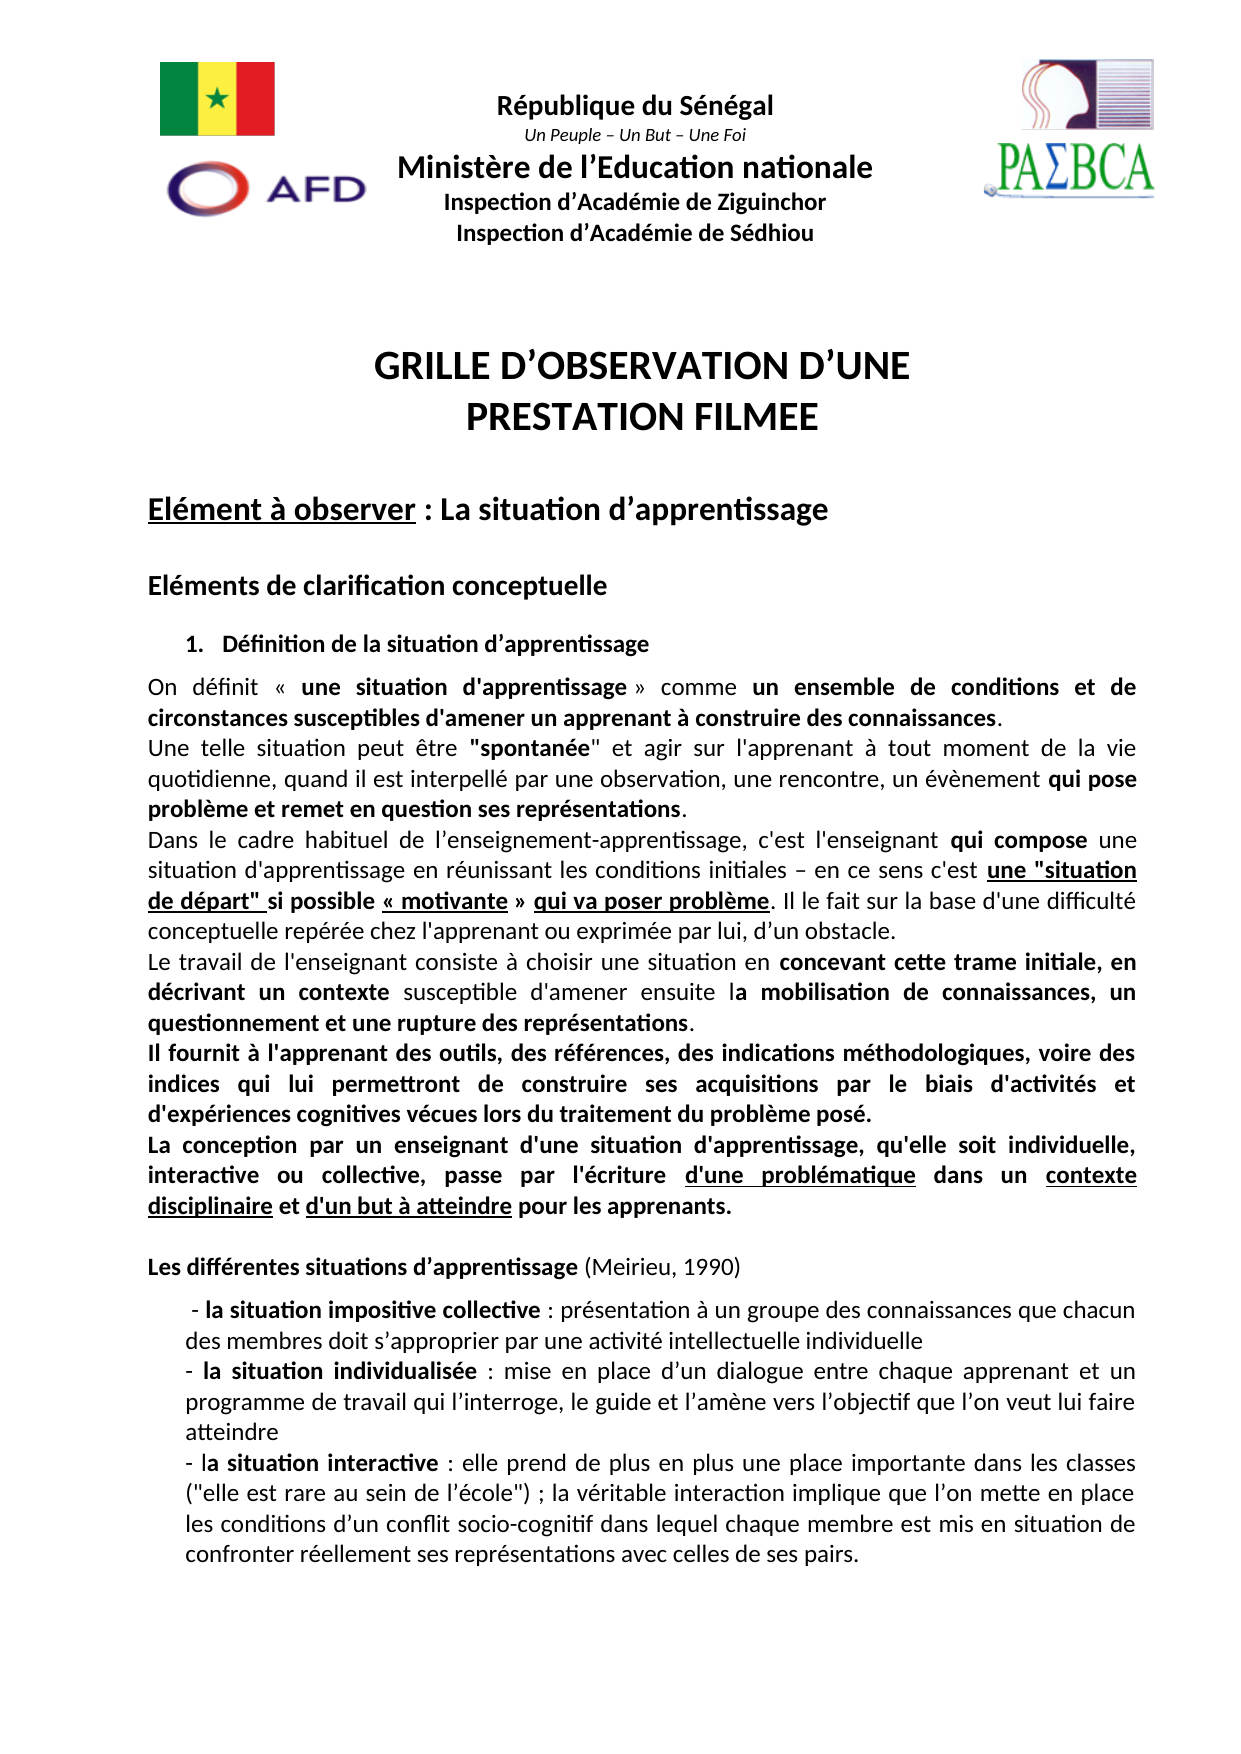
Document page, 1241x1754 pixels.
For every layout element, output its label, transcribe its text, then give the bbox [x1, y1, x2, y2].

text La conception par un enseignant d'une situation d'apprentissage, qu'elle soit individuelle, interactive ou collective, passe par l'écriture d'une problématique dans un contexte disciplinaire et d'un but à atteindre pour les apprenants. [148, 1129, 1137, 1221]
text Eléments de clarification conceptuelle [148, 567, 1137, 602]
list Définition de la situation d’apprentissage [185, 628, 1137, 659]
text Le travail de l'enseignant consiste à choisir une situation en concevant cette trame initiale, en décrivant un contexte susceptible d'amener ensuite la mobilisation de connaissances, un questionnement et une rupture des représentations. [148, 946, 1137, 1038]
text - la situation interactive : elle prend de plus en plus une place importante dans les classes ("elle est rare au sein de l’école") ; la véritable interaction implique que l’on mette en place les conditions d’un conflit socio-cognitif dans lequel chaque membre est mis en situation de confronter réellement ses représentations avec celles de ses pairs. [185, 1447, 1137, 1569]
picture [983, 143, 1156, 200]
text On définit « une situation d'apprentissage » comme un ensemble de conditions et de circonstances susceptibles d'amener un apprenant à construire des connaissances. [148, 671, 1137, 732]
text Les différentes situations d’apprentissage (Meirieu, 1990) [148, 1251, 1137, 1282]
text GRILLE D’OBSERVATION D’UNE [148, 339, 1137, 390]
text PRESTATION FILMEE [148, 390, 1137, 441]
text Une telle situation peut être "spontanée" et agir sur l'apprenant à tout moment de la vie quotidienne, quand il est interpellé par une observation, une rencontre, un évènement qui pose problème et remet en question ses représentations. [148, 732, 1137, 824]
text - la situation individualisée : mise en place d’un dialogue entre chaque apprenant et un programme de travail qui l’interroge, le guide et l’amène vers l’objectif que l’on veut lui faire atteindre [185, 1355, 1137, 1447]
picture [147, 147, 387, 231]
text Il fournit à l'apprenant des outils, des références, des indications méthodologiques, voire des indices qui lui permettront de construire ses acquisitions par le biais d'activités et d'expériences cognitives vécues lors du traitement du problème posé. [148, 1038, 1137, 1129]
text Dans le cadre habituel de l’enseignement-apprentissage, c'est l'enseignant qui compose une situation d'apprentissage en réunissant les conditions initiales – en ce sens c'est une "situation de départ" si possible « motivante » qui va poser problème. Il le fait sur la base d'une difficulté conceptuelle repérée chez l'apprenant ou exprimée par lui, d’un obstacle. [148, 824, 1137, 946]
text Elément à observer : La situation d’apprentissage [148, 487, 1137, 528]
text - la situation impositive collective : présentation à un groupe des connaissances que chacun des membres doit s’approprier par une activité intellectuelle individuelle [185, 1294, 1137, 1355]
picture [1022, 59, 1155, 131]
picture [160, 62, 276, 137]
